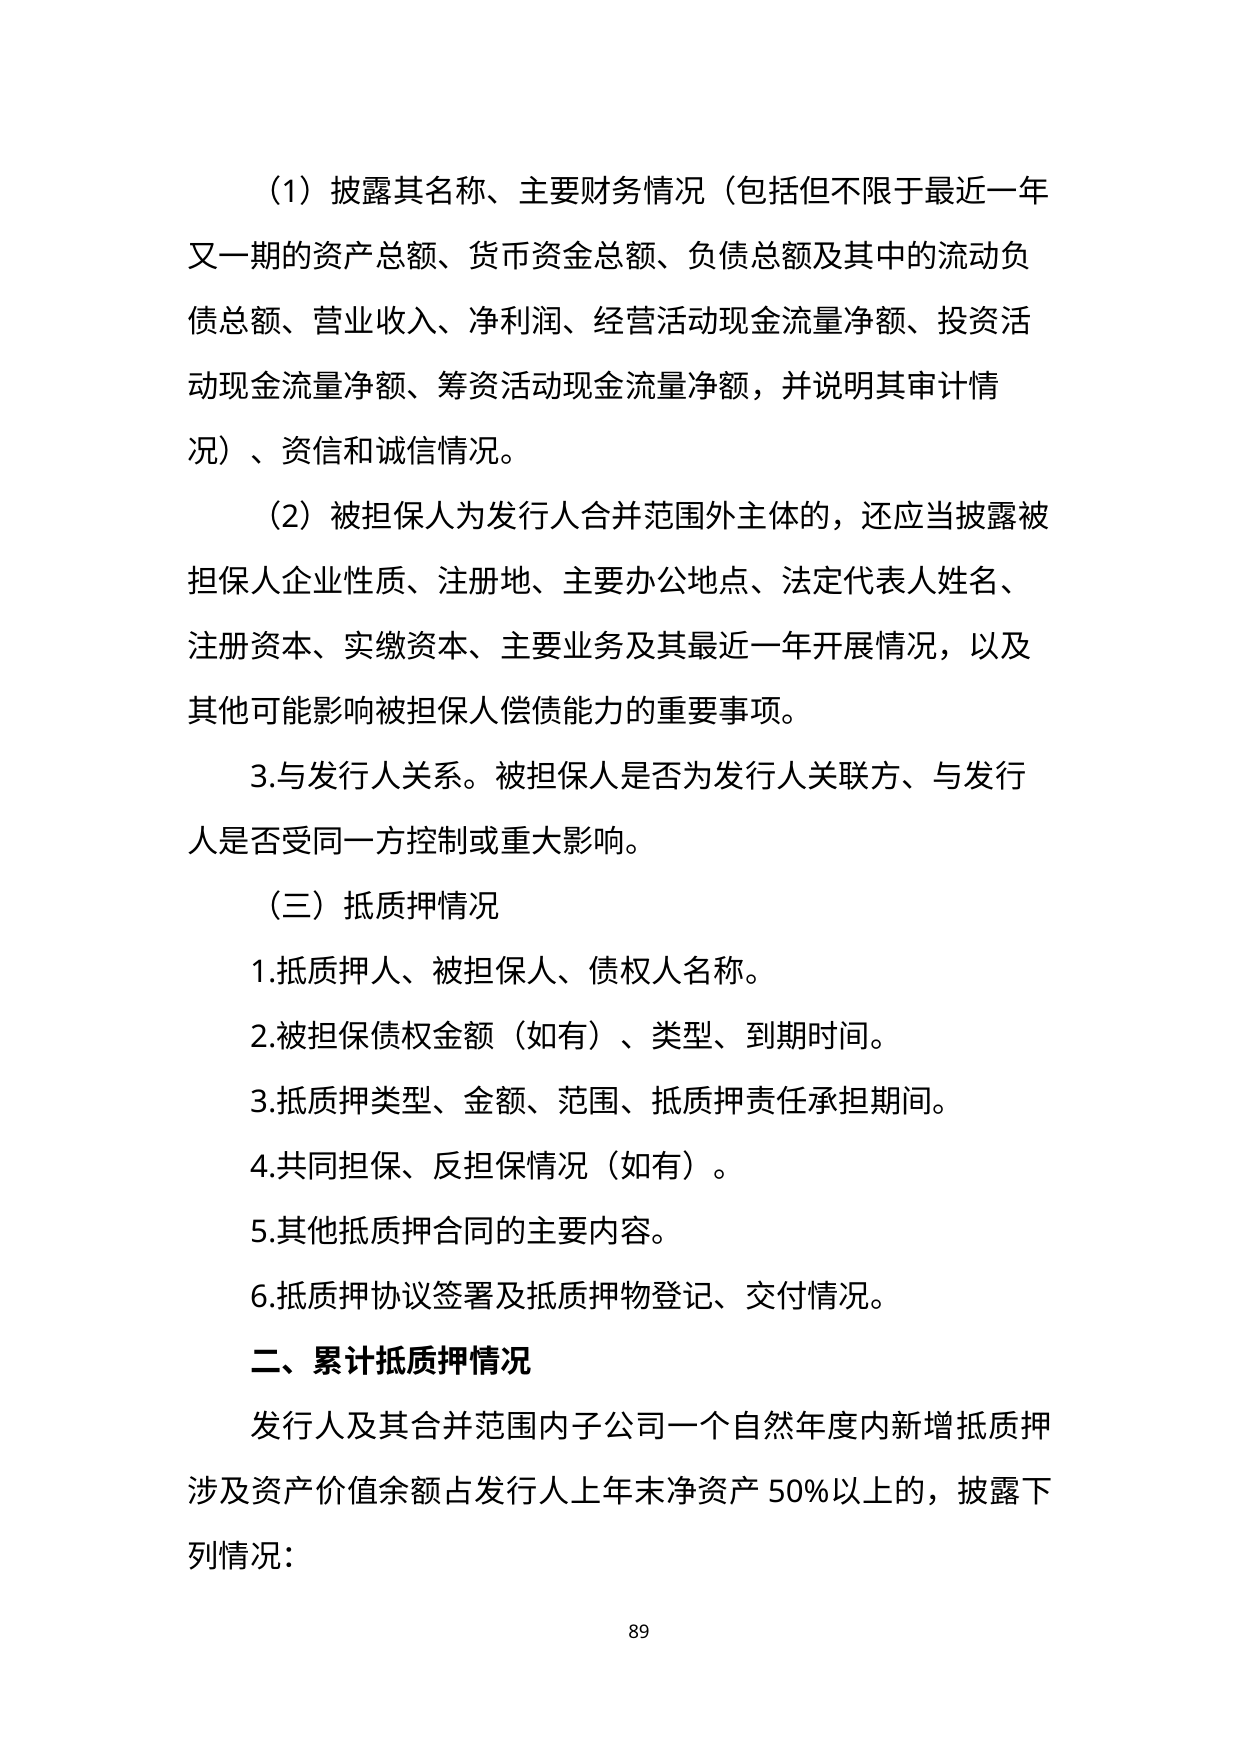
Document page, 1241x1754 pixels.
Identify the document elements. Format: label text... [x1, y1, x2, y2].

text 二、累计抵质押情况 [187, 1326, 1053, 1391]
text 2.被担保债权金额（如有）、类型、到期时间。 [187, 1001, 1053, 1066]
text （1）披露其名称、主要财务情况（包括但不限于最近一年又一期的资产总额、货币资金总额、负债总额及其中的流动负债总额、营业收入、净利润、经营活动现金流量净额、投资活动现金流量净额、筹资活动现金流量净额，并说明其审计情况）、资信和诚信情况。 [187, 156, 1053, 481]
text 3.与发行人关系。被担保人是否为发行人关联方、与发行人是否受同一方控制或重大影响。 [187, 741, 1053, 871]
text （2）被担保人为发行人合并范围外主体的，还应当披露被担保人企业性质、注册地、主要办公地点、法定代表人姓名、注册资本、实缴资本、主要业务及其最近一年开展情况，以及其他可能影响被担保人偿债能力的重要事项。 [187, 481, 1053, 741]
text （三）抵质押情况 [187, 871, 1053, 936]
text 3.抵质押类型、金额、范围、抵质押责任承担期间。 [187, 1066, 1053, 1131]
text 6.抵质押协议签署及抵质押物登记、交付情况。 [187, 1261, 1053, 1326]
text 5.其他抵质押合同的主要内容。 [187, 1196, 1053, 1261]
text 1.抵质押人、被担保人、债权人名称。 [187, 936, 1053, 1001]
text 4.共同担保、反担保情况（如有）。 [187, 1131, 1053, 1196]
text 发行人及其合并范围内子公司一个自然年度内新增抵质押，涉及资产价值余额占发行人上年末净资产50%以上的，披露下列情况： [187, 1391, 1053, 1586]
